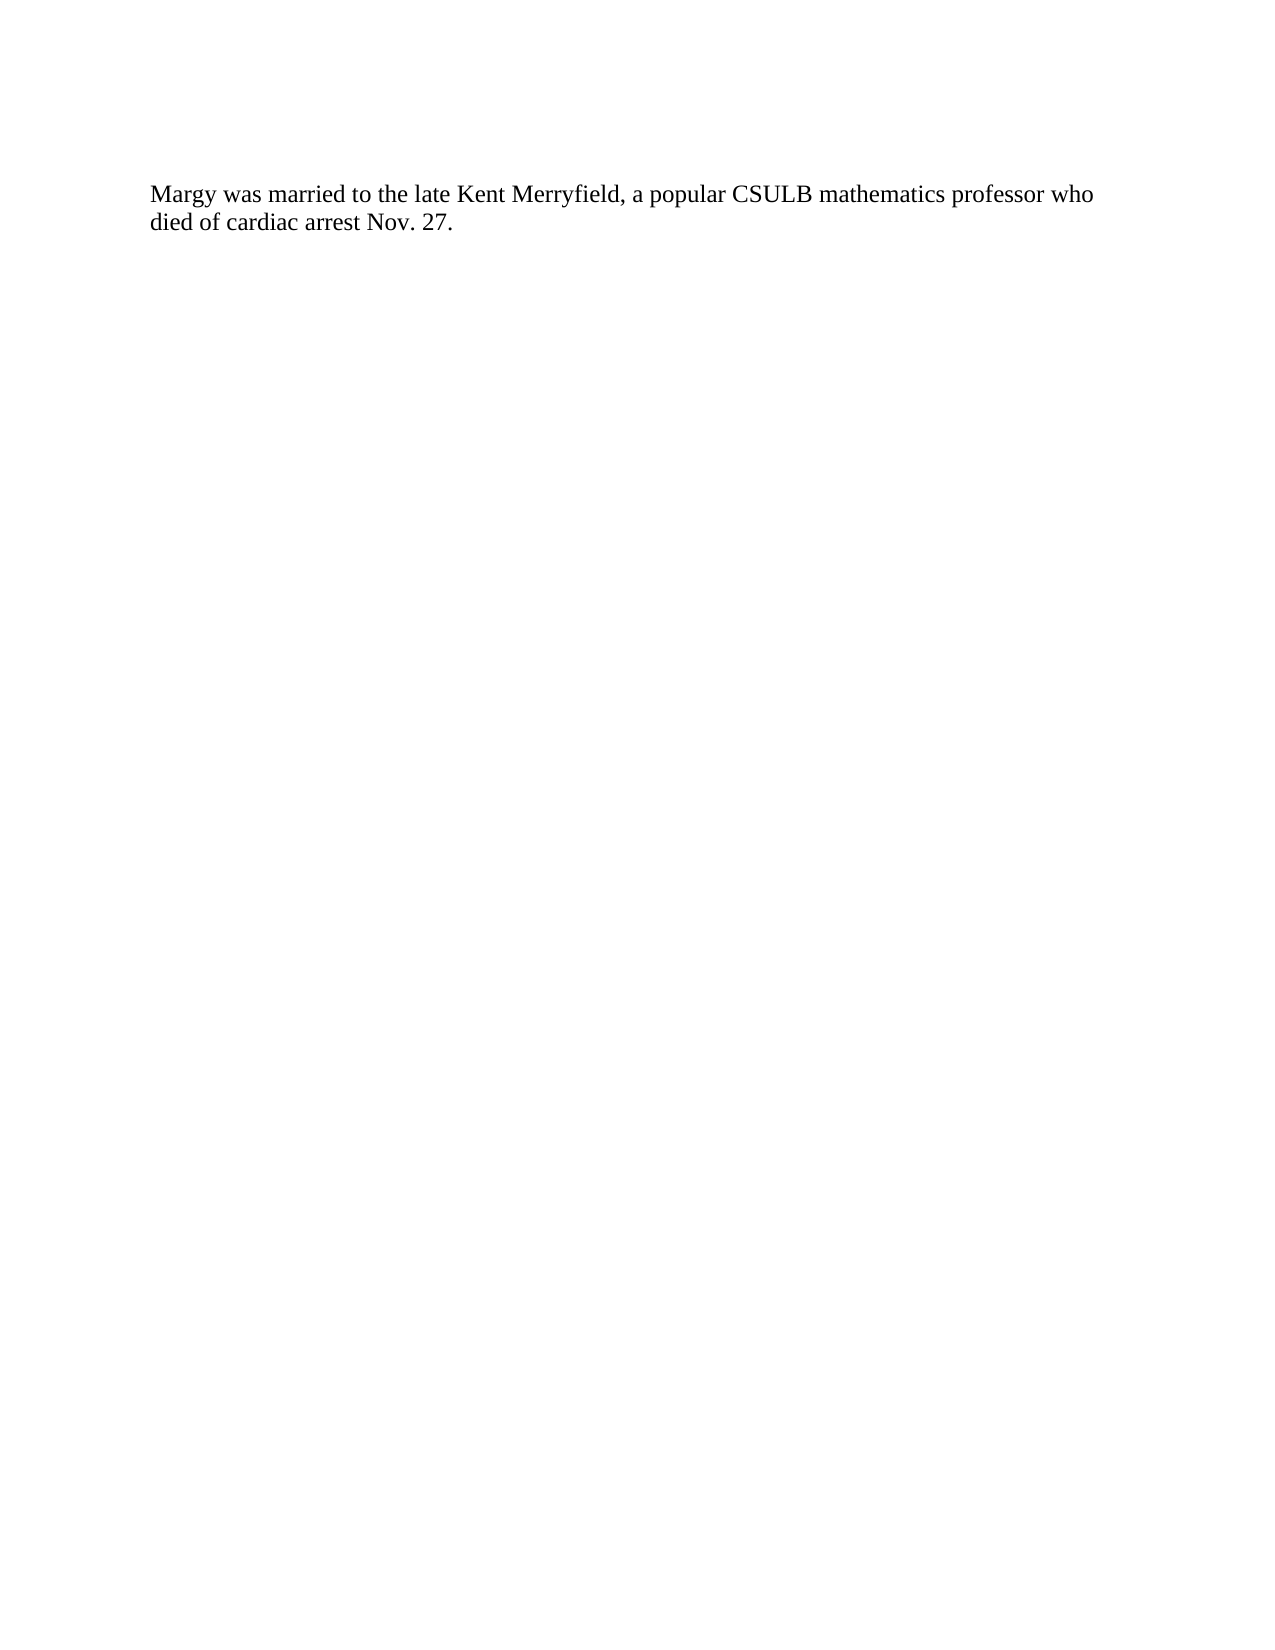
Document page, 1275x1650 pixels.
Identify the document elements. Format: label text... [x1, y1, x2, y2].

text Margy was married to the late Kent Merryfield, a popular CSULB mathematics professor who died of cardiac arrest Nov. 27. [150, 179, 1123, 236]
